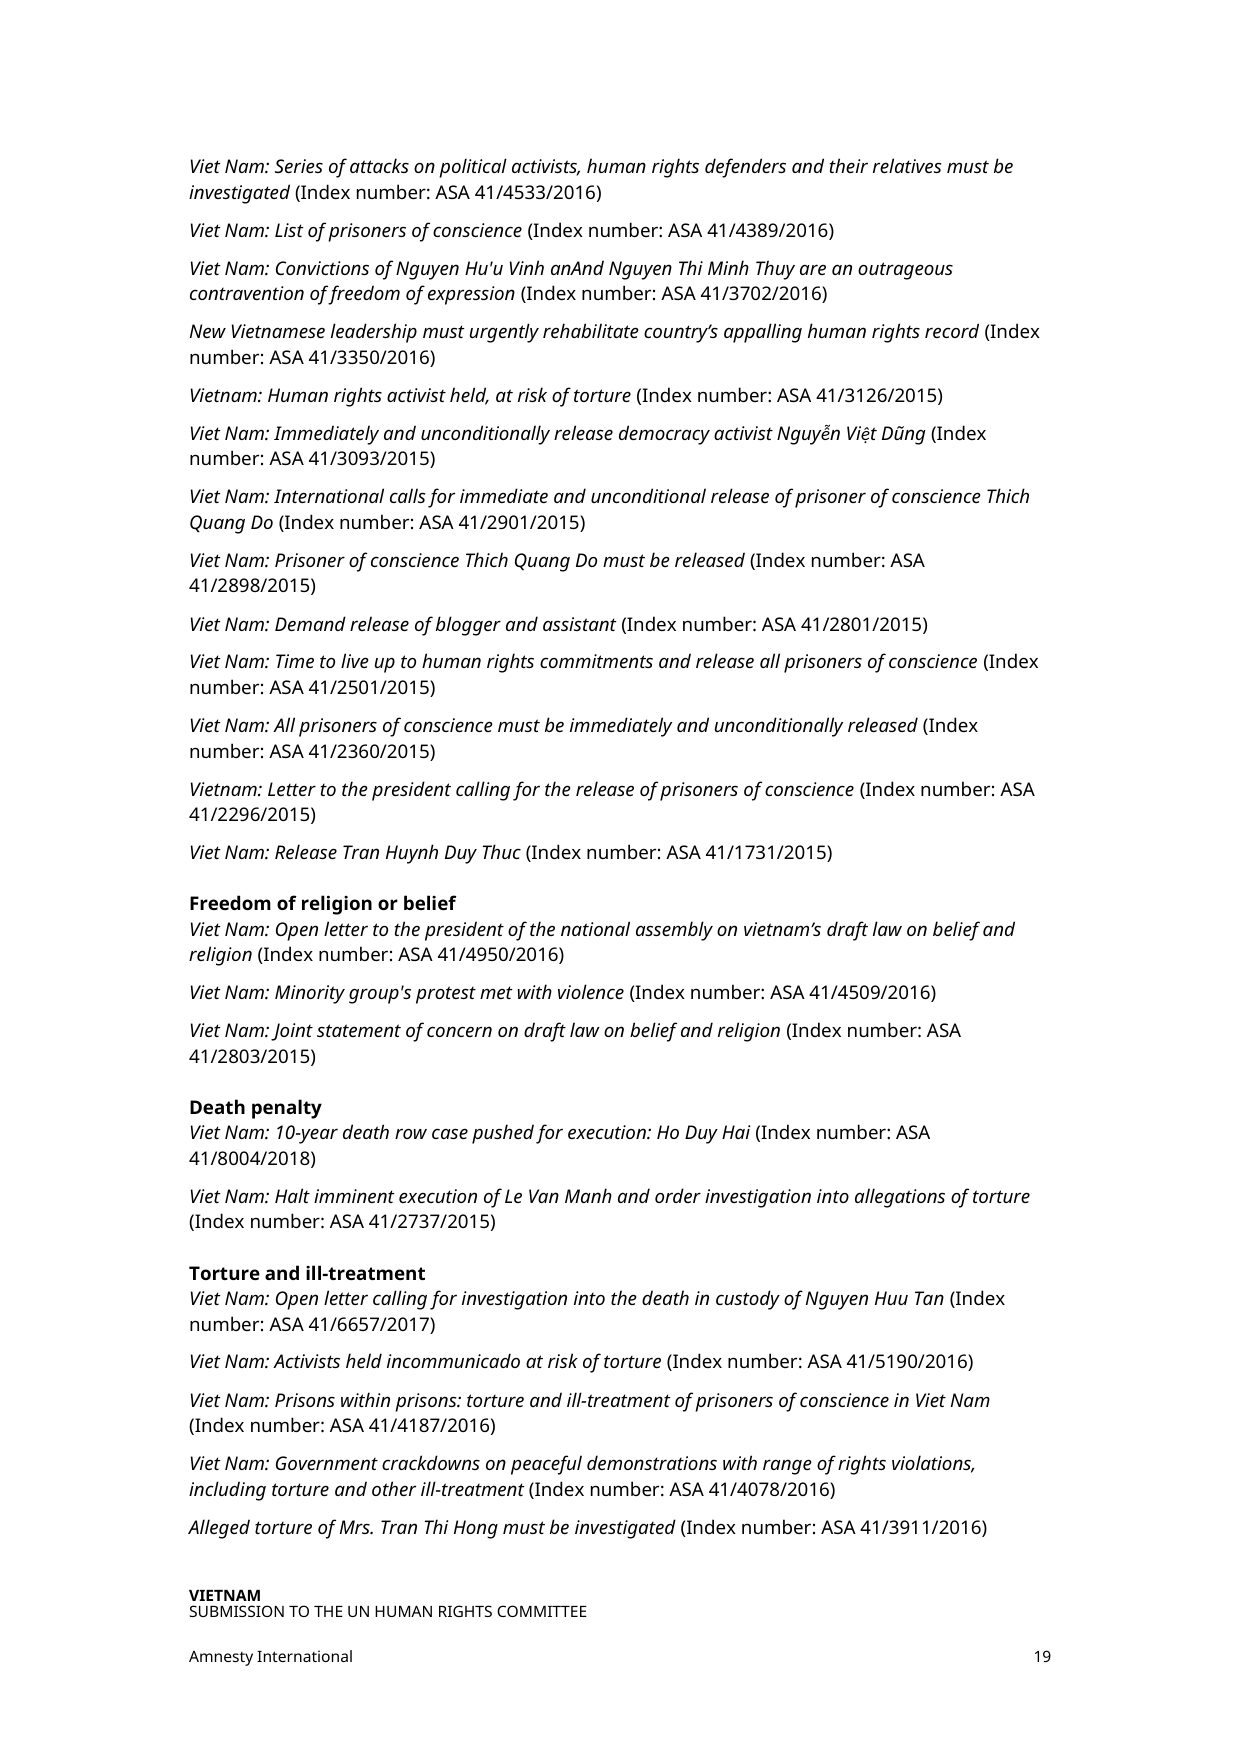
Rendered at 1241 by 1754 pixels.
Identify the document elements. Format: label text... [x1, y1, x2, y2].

text Viet Nam: Convictions of Nguyen Hu'u Vinh anAnd Nguyen Thi Minh Thuy are an outrageous contravention of freedom of expression (Index number: ASA 41/3702/2016) [189, 255, 1051, 306]
text Viet Nam: Immediately and unconditionally release democracy activist Nguyễn Việt Dũng (Index number: ASA 41/3093/2015) [189, 420, 1051, 471]
text Viet Nam: Government crackdowns on peaceful demonstrations with range of rights violations, including torture and other ill-treatment (Index number: ASA 41/4078/2016) [189, 1450, 1051, 1501]
text Viet Nam: Halt imminent execution of Le Van Manh and order investigation into allegations of torture (Index number: ASA 41/2737/2015) [189, 1183, 1051, 1234]
text Death penalty [189, 1094, 1051, 1120]
text Viet Nam: Joint statement of concern on draft law on belief and religion (Index number: ASA 41/2803/2015) [189, 1018, 1051, 1069]
text Viet Nam: International calls for immediate and unconditional release of prisoner of conscience Thich Quang Do (Index number: ASA 41/2901/2015) [189, 484, 1051, 535]
text Viet Nam: Demand release of blogger and assistant (Index number: ASA 41/2801/2015) [189, 611, 1051, 636]
text Viet Nam: Release Tran Huynh Duy Thuc (Index number: ASA 41/1731/2015) [189, 839, 1051, 865]
text Viet Nam: List of prisoners of conscience (Index number: ASA 41/4389/2016) [189, 217, 1051, 243]
text Freedom of religion or belief [189, 891, 1051, 916]
text Viet Nam: Open letter to the president of the national assembly on vietnam’s draft law on belief and religion (Index number: ASA 41/4950/2016) [189, 916, 1051, 967]
text Viet Nam: All prisoners of conscience must be immediately and unconditionally released (Index number: ASA 41/2360/2015) [189, 712, 1051, 763]
text Alleged torture of Mrs. Tran Thi Hong must be investigated (Index number: ASA 41/3911/2016) [189, 1514, 1051, 1539]
text Vietnam: Letter to the president calling for the release of prisoners of conscience (Index number: ASA 41/2296/2015) [189, 776, 1051, 827]
text Viet Nam: Open letter calling for investigation into the death in custody of Nguyen Huu Tan (Index number: ASA 41/6657/2017) [189, 1285, 1051, 1336]
text Viet Nam: Minority group's protest met with violence (Index number: ASA 41/4509/2016) [189, 979, 1051, 1005]
text Viet Nam: Time to live up to human rights commitments and release all prisoners of conscience (Index number: ASA 41/2501/2015) [189, 649, 1051, 700]
text Vietnam: Human rights activist held, at risk of torture (Index number: ASA 41/3126/2015) [189, 382, 1051, 408]
text Viet Nam: Prisons within prisons: torture and ill-treatment of prisoners of conscience in Viet Nam (Index number: ASA 41/4187/2016) [189, 1387, 1051, 1438]
text Viet Nam: Activists held incommunicado at risk of torture (Index number: ASA 41/5190/2016) [189, 1349, 1051, 1374]
text Viet Nam: Series of attacks on political activists, human rights defenders and their relatives must be investigated (Index number: ASA 41/4533/2016) [189, 153, 1051, 204]
text Viet Nam: 10-year death row case pushed for execution: Ho Duy Hai (Index number: ASA 41/8004/2018) [189, 1120, 1051, 1171]
text Viet Nam: Prisoner of conscience Thich Quang Do must be released (Index number: ASA 41/2898/2015) [189, 547, 1051, 598]
text New Vietnamese leadership must urgently rehabilitate country’s appalling human rights record (Index number: ASA 41/3350/2016) [189, 319, 1051, 370]
text Torture and ill-treatment [189, 1260, 1051, 1285]
